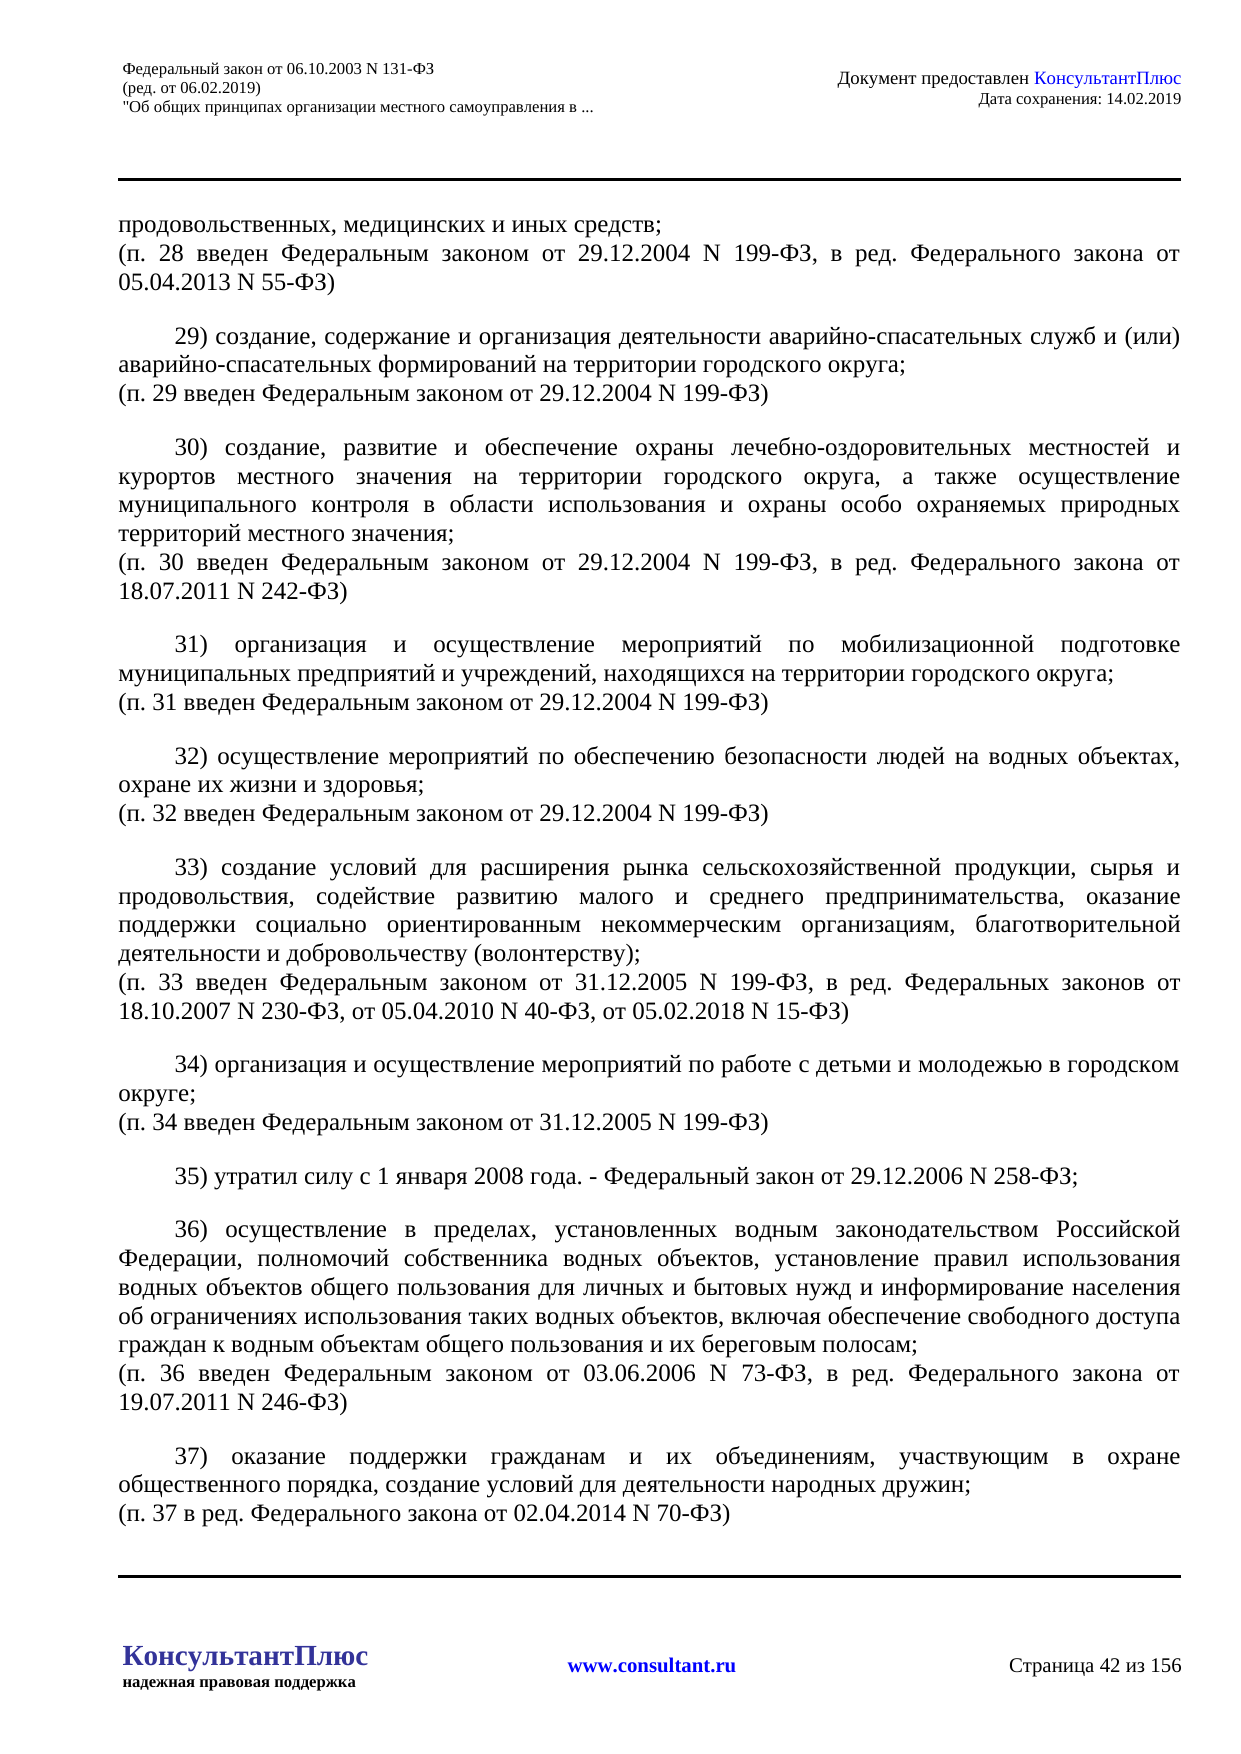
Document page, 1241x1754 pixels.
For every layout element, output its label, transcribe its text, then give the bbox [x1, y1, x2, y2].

text 32) осуществление мероприятий по обеспечению безопасности людей на водных объектах, охране их жизни и здоровья; [118, 741, 1181, 798]
text (п. 29 введен Федеральным законом от 29.12.2004 N 199-ФЗ) [118, 378, 1181, 407]
text 36) осуществление в пределах, установленных водным законодательством Российской Федерации, полномочий собственника водных объектов, установление правил использования водных объектов общего пользования для личных и бытовых нужд и информирование населения об ограничениях использования таких водных объектов, включая обеспечение свободного доступа граждан к водным объектам общего пользования и их береговым полосам; [118, 1214, 1181, 1358]
text (п. 33 введен Федеральным законом от 31.12.2005 N 199-ФЗ, в ред. Федеральных законов от 18.10.2007 N 230-ФЗ, от 05.04.2010 N 40-ФЗ, от 05.02.2018 N 15-ФЗ) [118, 967, 1181, 1024]
text 29) создание, содержание и организация деятельности аварийно-спасательных служб и (или) аварийно-спасательных формирований на территории городского округа; [118, 321, 1181, 378]
text 37) оказание поддержки гражданам и их объединениям, участвующим в охране общественного порядка, создание условий для деятельности народных дружин; [118, 1441, 1181, 1498]
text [118, 209, 1181, 238]
text (п. 36 введен Федеральным законом от 03.06.2006 N 73-ФЗ, в ред. Федерального закона от 19.07.2011 N 246-ФЗ) [118, 1358, 1181, 1416]
text (п. 37 в ред. Федерального закона от 02.04.2014 N 70-ФЗ) [118, 1498, 1181, 1527]
text 33) создание условий для расширения рынка сельскохозяйственной продукции, сырья и продовольствия, содействие развитию малого и среднего предпринимательства, оказание поддержки социально ориентированным некоммерческим организациям, благотворительной деятельности и добровольчеству (волонтерству); [118, 852, 1181, 967]
text 30) создание, развитие и обеспечение охраны лечебно-оздоровительных местностей и курортов местного значения на территории городского округа, а также осуществление муниципального контроля в области использования и охраны особо охраняемых природных территорий местного значения; [118, 432, 1181, 547]
text 31) организация и осуществление мероприятий по мобилизационной подготовке муниципальных предприятий и учреждений, находящихся на территории городского округа; [118, 629, 1181, 687]
text (п. 30 введен Федеральным законом от 29.12.2004 N 199-ФЗ, в ред. Федерального закона от 18.07.2011 N 242-ФЗ) [118, 547, 1181, 604]
text 35) утратил силу с 1 января 2008 года. - Федеральный закон от 29.12.2006 N 258-ФЗ; [118, 1161, 1181, 1189]
text 34) организация и осуществление мероприятий по работе с детьми и молодежью в городском округе; [118, 1049, 1181, 1107]
text (п. 32 введен Федеральным законом от 29.12.2004 N 199-ФЗ) [118, 798, 1181, 827]
text (п. 31 введен Федеральным законом от 29.12.2004 N 199-ФЗ) [118, 687, 1181, 716]
text (п. 28 введен Федеральным законом от 29.12.2004 N 199-ФЗ, в ред. Федерального закона от 05.04.2013 N 55-ФЗ) [118, 238, 1181, 296]
text (п. 34 введен Федеральным законом от 31.12.2005 N 199-ФЗ) [118, 1107, 1181, 1136]
